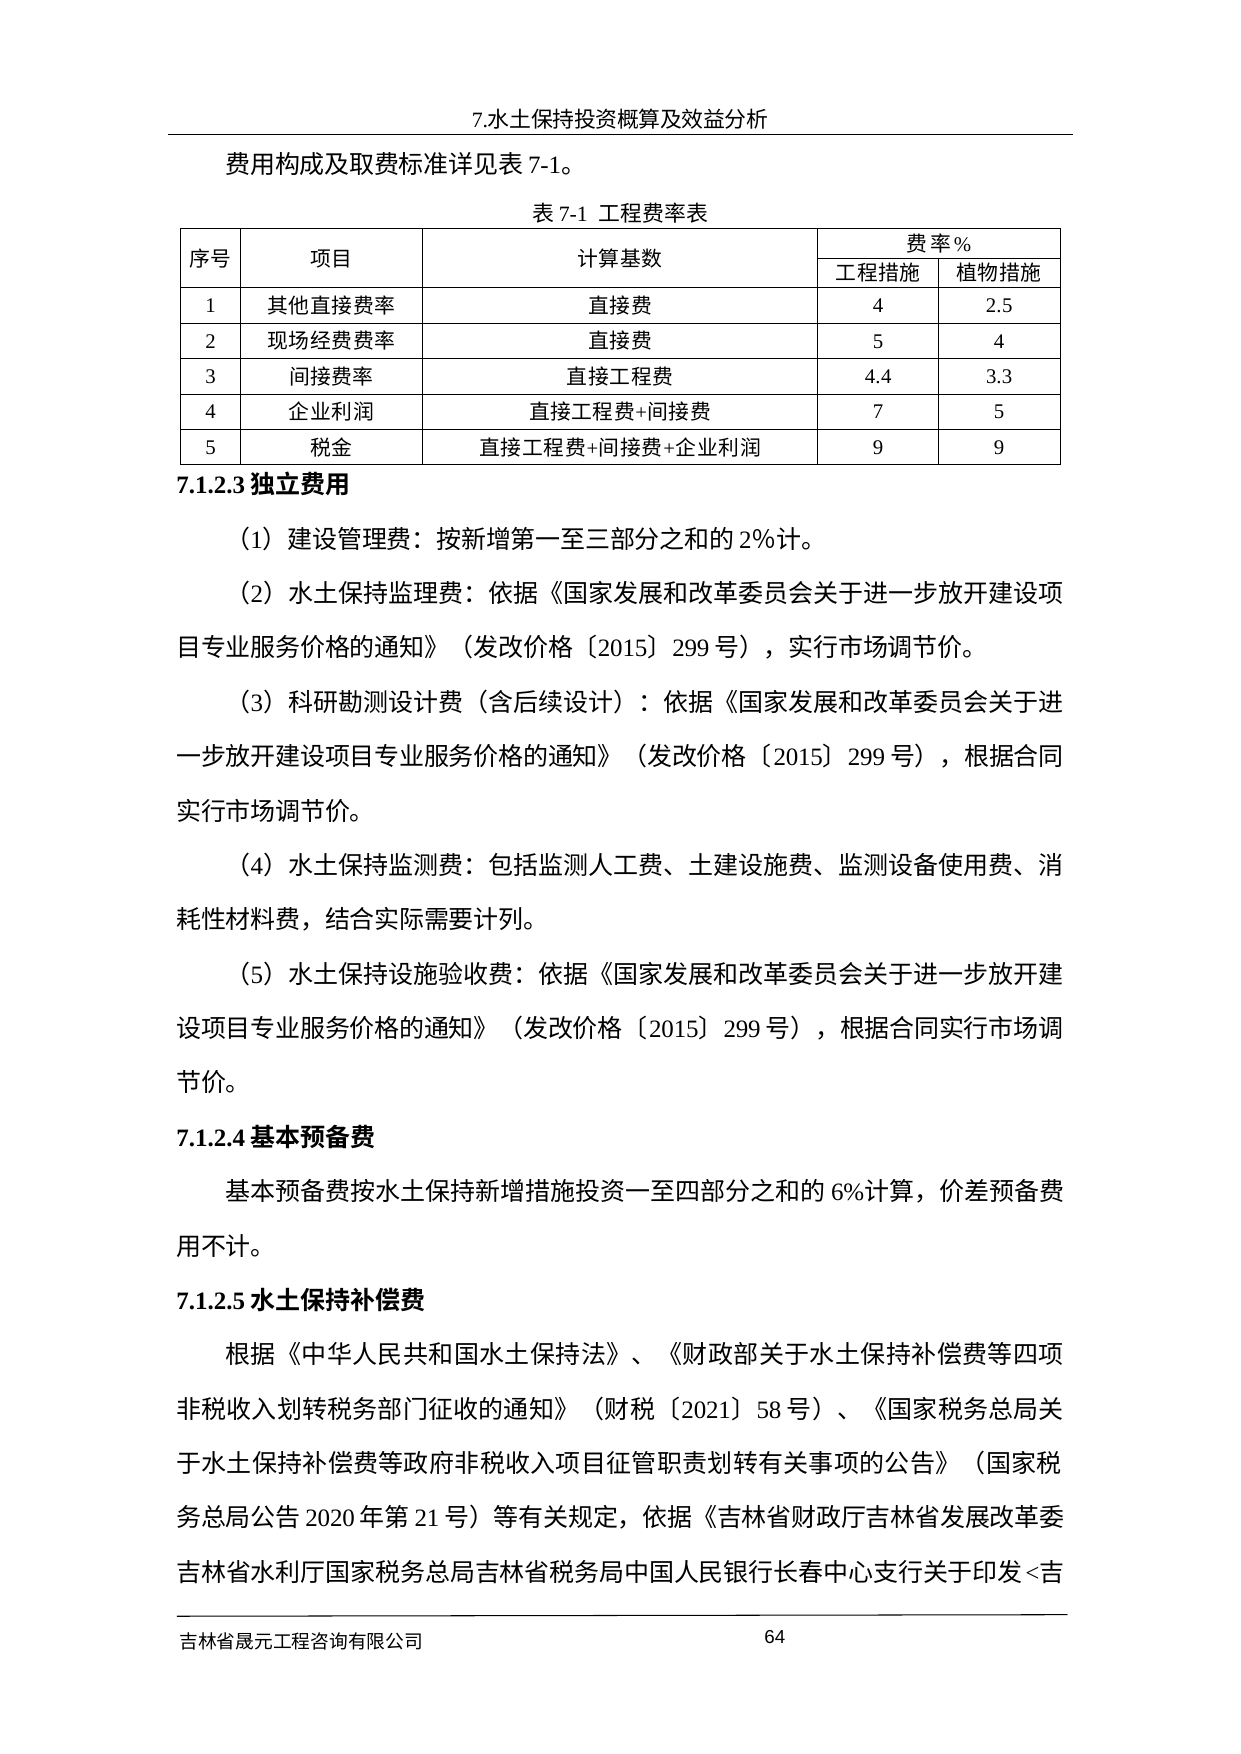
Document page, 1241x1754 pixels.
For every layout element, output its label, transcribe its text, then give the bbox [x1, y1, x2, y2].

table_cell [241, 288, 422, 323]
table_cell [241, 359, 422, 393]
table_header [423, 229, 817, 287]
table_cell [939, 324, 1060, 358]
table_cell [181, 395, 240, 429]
text 费用构成及取费标准详见表7-1。 [176, 144, 1064, 180]
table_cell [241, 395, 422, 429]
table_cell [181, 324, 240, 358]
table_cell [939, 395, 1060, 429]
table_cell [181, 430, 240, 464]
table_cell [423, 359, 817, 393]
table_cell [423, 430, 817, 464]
text 基本预备费按水土保持新增措施投资一至四部分之和的6%计算，价差预备费用不计。 [176, 1172, 1064, 1262]
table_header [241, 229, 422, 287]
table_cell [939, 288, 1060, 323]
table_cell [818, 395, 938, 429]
subtitle 7.1.2.3独立费用 [176, 465, 1064, 501]
text （1）建设管理费：按新增第一至三部分之和的2％计。 [176, 519, 1064, 555]
text （3）科研勘测设计费（含后续设计）：依据《国家发展和改革委员会关于进一步放开建设项目专业服务价格的通知》（发改价格〔2015〕299号），根据合同实行市场调节价。 [176, 682, 1064, 827]
text （2）水土保持监理费：依据《国家发展和改革委员会关于进一步放开建设项目专业服务价格的通知》（发改价格〔2015〕299号），实行市场调节价。 [176, 573, 1064, 664]
subtitle 7.1.2.5水土保持补偿费 [176, 1280, 1064, 1317]
text 表7-1 工程费率表 [176, 198, 1064, 228]
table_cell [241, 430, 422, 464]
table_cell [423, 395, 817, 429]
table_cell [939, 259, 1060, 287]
text （5）水土保持设施验收费：依据《国家发展和改革委员会关于进一步放开建设项目专业服务价格的通知》（发改价格〔2015〕299号），根据合同实行市场调节价。 [176, 954, 1064, 1099]
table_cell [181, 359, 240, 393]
subtitle 7.1.2.4基本预备费 [176, 1117, 1064, 1153]
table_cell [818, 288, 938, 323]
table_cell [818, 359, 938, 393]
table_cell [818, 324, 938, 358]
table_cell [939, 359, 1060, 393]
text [176, 1335, 1064, 1588]
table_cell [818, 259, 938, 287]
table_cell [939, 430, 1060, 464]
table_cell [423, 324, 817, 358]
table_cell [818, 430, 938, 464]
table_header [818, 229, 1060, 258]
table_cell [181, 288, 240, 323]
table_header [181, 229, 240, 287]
text （4）水土保持监测费：包括监测人工费、土建设施费、监测设备使用费、消耗性材料费，结合实际需要计列。 [176, 845, 1064, 936]
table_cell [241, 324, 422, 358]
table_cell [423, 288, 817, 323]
